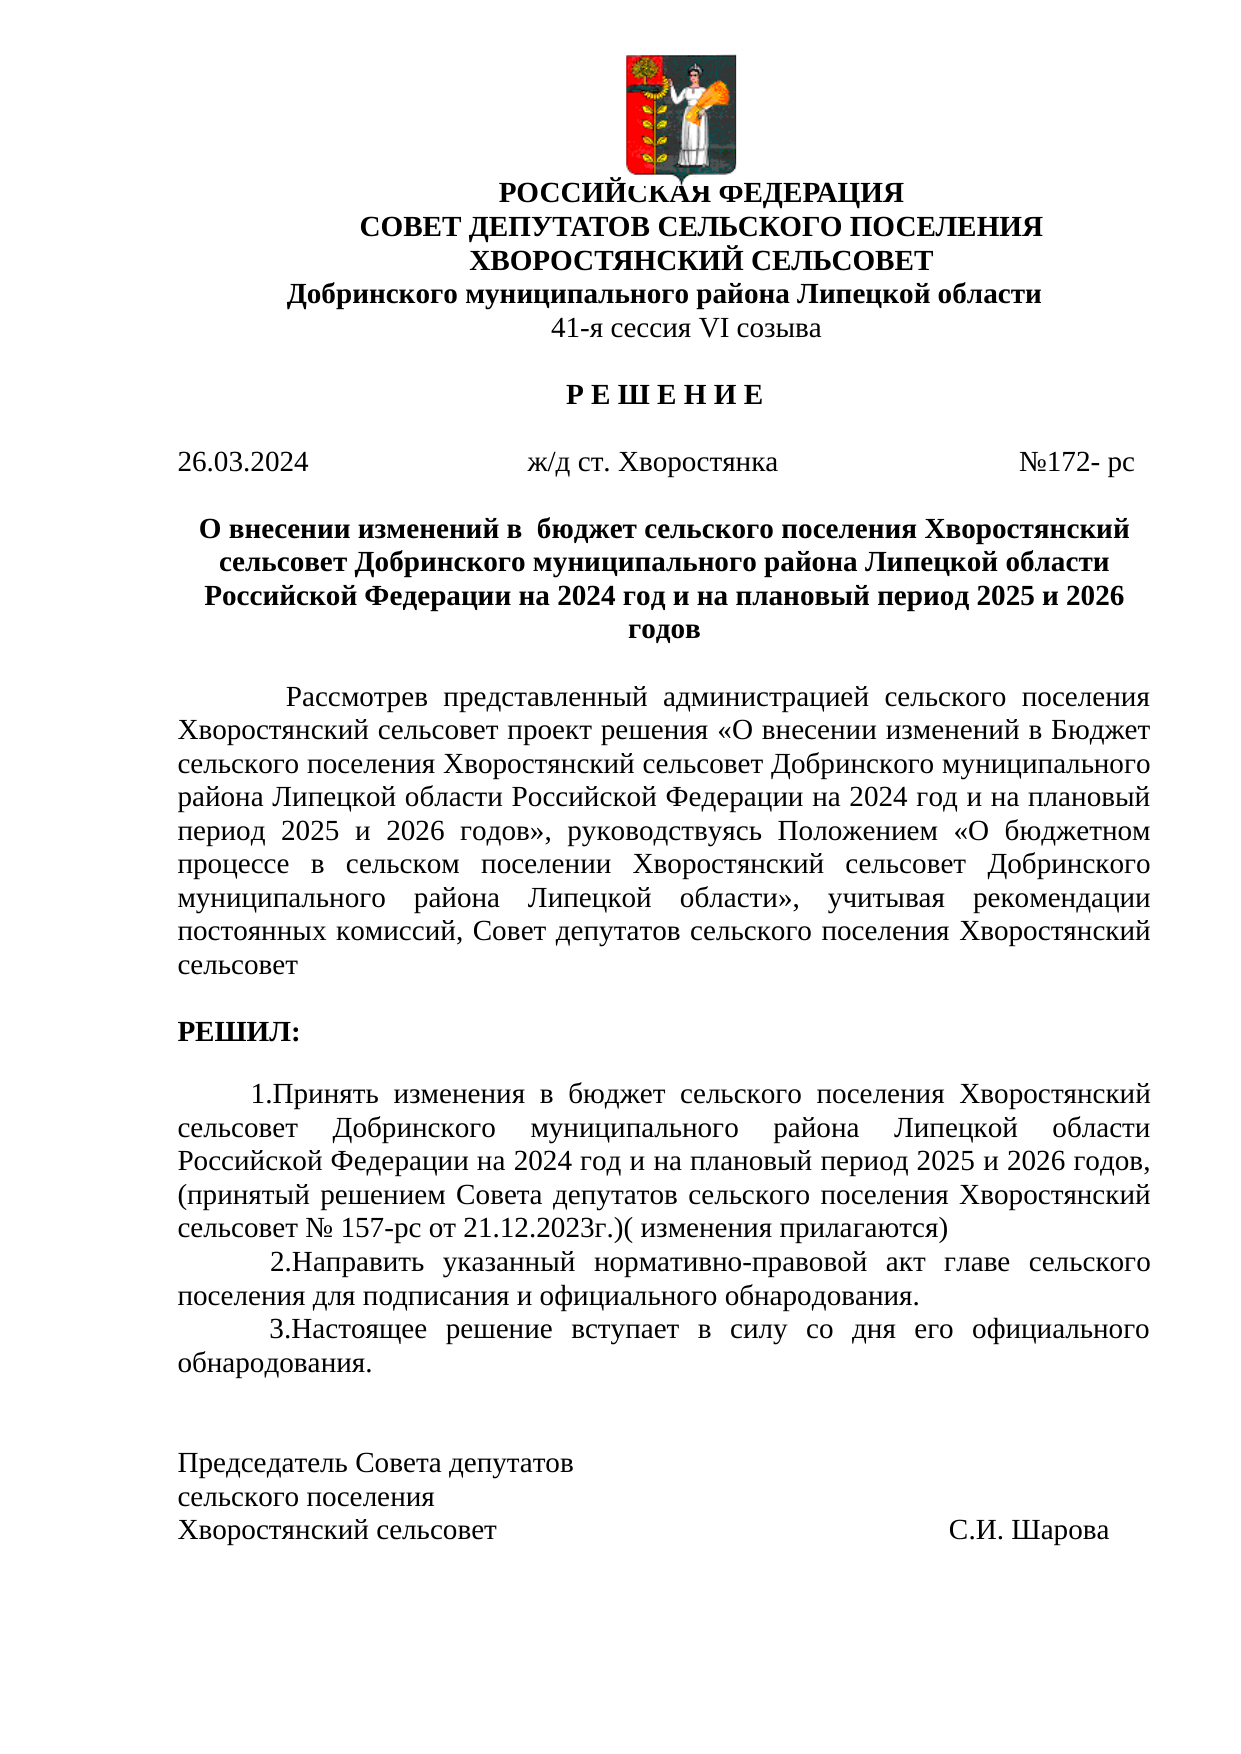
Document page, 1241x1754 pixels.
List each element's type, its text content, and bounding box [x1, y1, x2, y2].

subtitle РОССИЙСКАЯ ФЕДЕРАЦИЯ [177, 176, 1152, 209]
text 26.03.2024 ж/д ст. Хворостянка №172- рс [177, 444, 1152, 477]
text 1.Принять изменения в бюджет сельского поселения Хворостянский сельсовет Добринского муниципального района Липецкой области Российской Федерации на 2024 год и на плановый период 2025 и 2026 годов, (принятый решением Совета депутатов сельского поселения Хворостянский сельсовет № 157-рс от 21.12.2023г.)( изменения прилагаются) [177, 1076, 1152, 1244]
picture [625, 54, 737, 186]
text 2.Направить указанный нормативно-правовой акт главе сельского поселения для подписания и официального обнародования. [177, 1244, 1152, 1311]
text РЕШИЛ: [177, 1014, 1152, 1048]
text Хворостянский сельсовет С.И. Шарова [177, 1512, 1152, 1546]
text Председатель Совета депутатов [177, 1445, 1152, 1479]
text 3.Настоящее решение вступает в силу со дня его официального обнародования. [177, 1311, 1152, 1378]
subtitle Добринского муниципального района Липецкой области [177, 276, 1152, 310]
text 41-я cессия VI созыва [177, 310, 1152, 343]
text Рассмотрев представленный администрацией сельского поселения Хворостянский сельсовет проект решения «О внесении изменений в Бюджет сельского поселения Хворостянский сельсовет Добринского муниципального района Липецкой области Российской Федерации на 2024 год и на плановый период 2025 и 2026 годов», руководствуясь Положением «О бюджетном процессе в сельском поселении Хворостянский сельсовет Добринского муниципального района Липецкой области», учитывая рекомендации постоянных комиссий, Совет депутатов сельского поселения Хворостянский сельсовет [177, 679, 1152, 981]
text сельского поселения [177, 1479, 1152, 1512]
text О внесении изменений в бюджет сельского поселения Хворостянский сельсовет Добринского муниципального района Липецкой области Российской Федерации на 2024 год и на плановый период 2025 и 2026 годов [177, 511, 1152, 645]
subtitle СОВЕТ ДЕПУТАТОВ СЕЛЬСКОГО ПОСЕЛЕНИЯ [177, 209, 1152, 243]
subtitle ХВОРОСТЯНСКИЙ СЕЛЬСОВЕТ [177, 243, 1152, 276]
subtitle Р Е Ш Е Н И Е [177, 377, 1152, 410]
